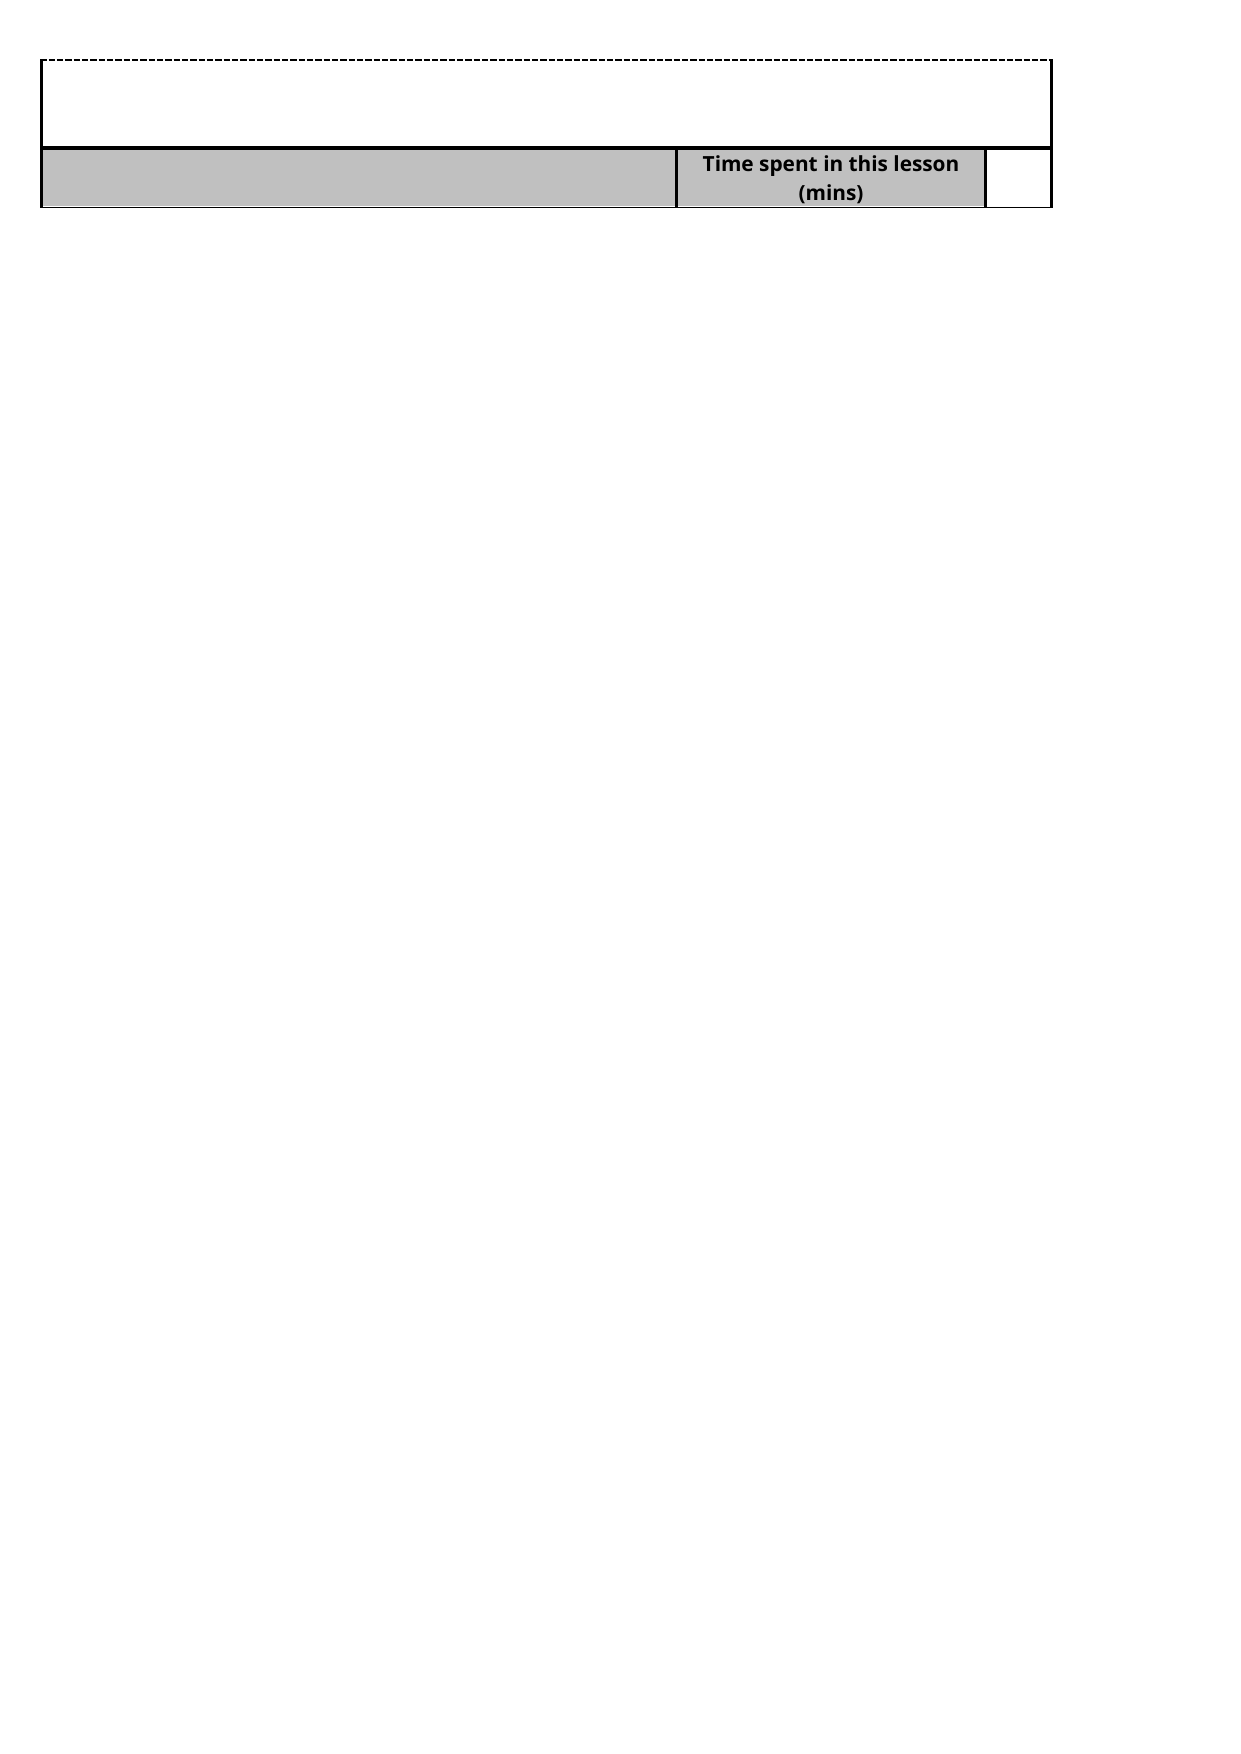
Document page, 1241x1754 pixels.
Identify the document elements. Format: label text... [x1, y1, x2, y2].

table_cell Time spent in this lesson (mins) [678, 150, 984, 206]
table_cell [987, 150, 1050, 206]
table_cell Evaluation [43, 59, 1050, 146]
table_cell [43, 150, 675, 206]
